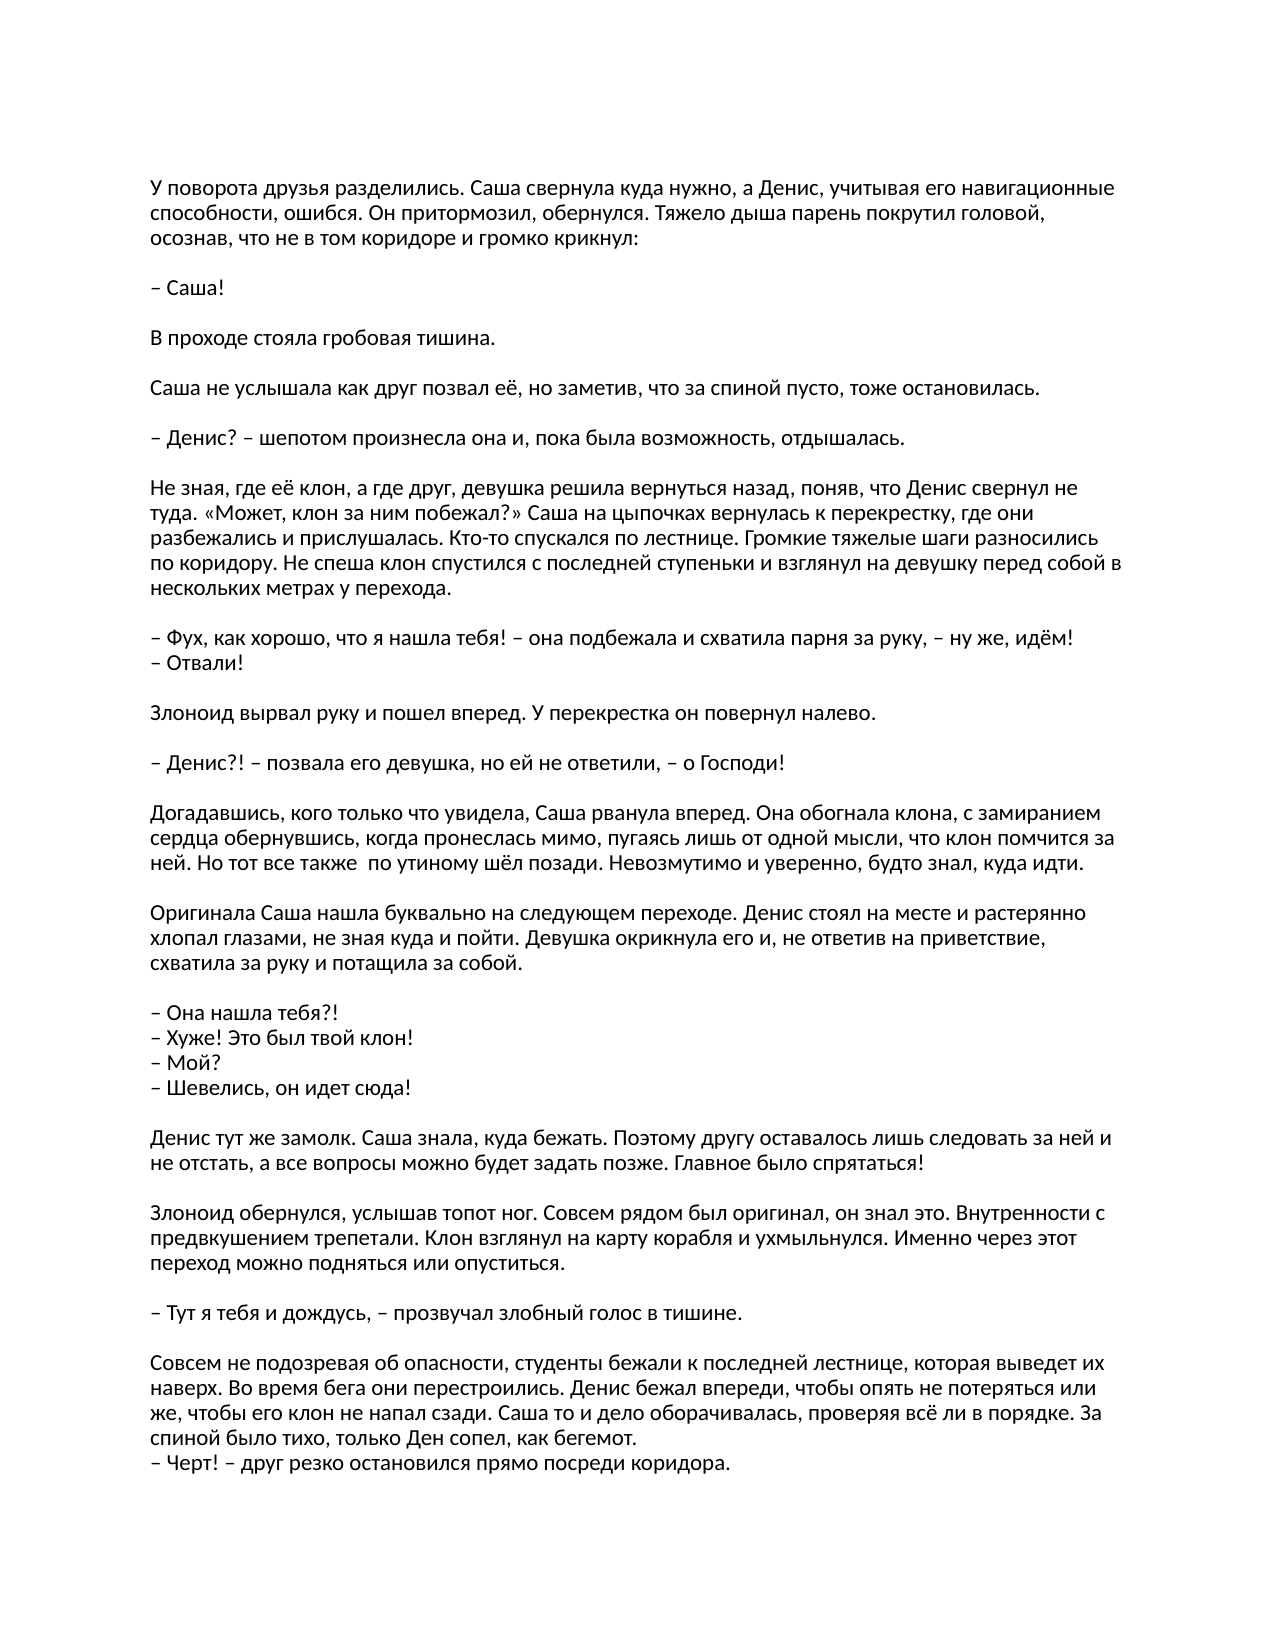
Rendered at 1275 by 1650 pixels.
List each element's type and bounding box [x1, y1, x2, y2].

text [150, 150, 1125, 1200]
text [150, 1200, 1125, 1500]
